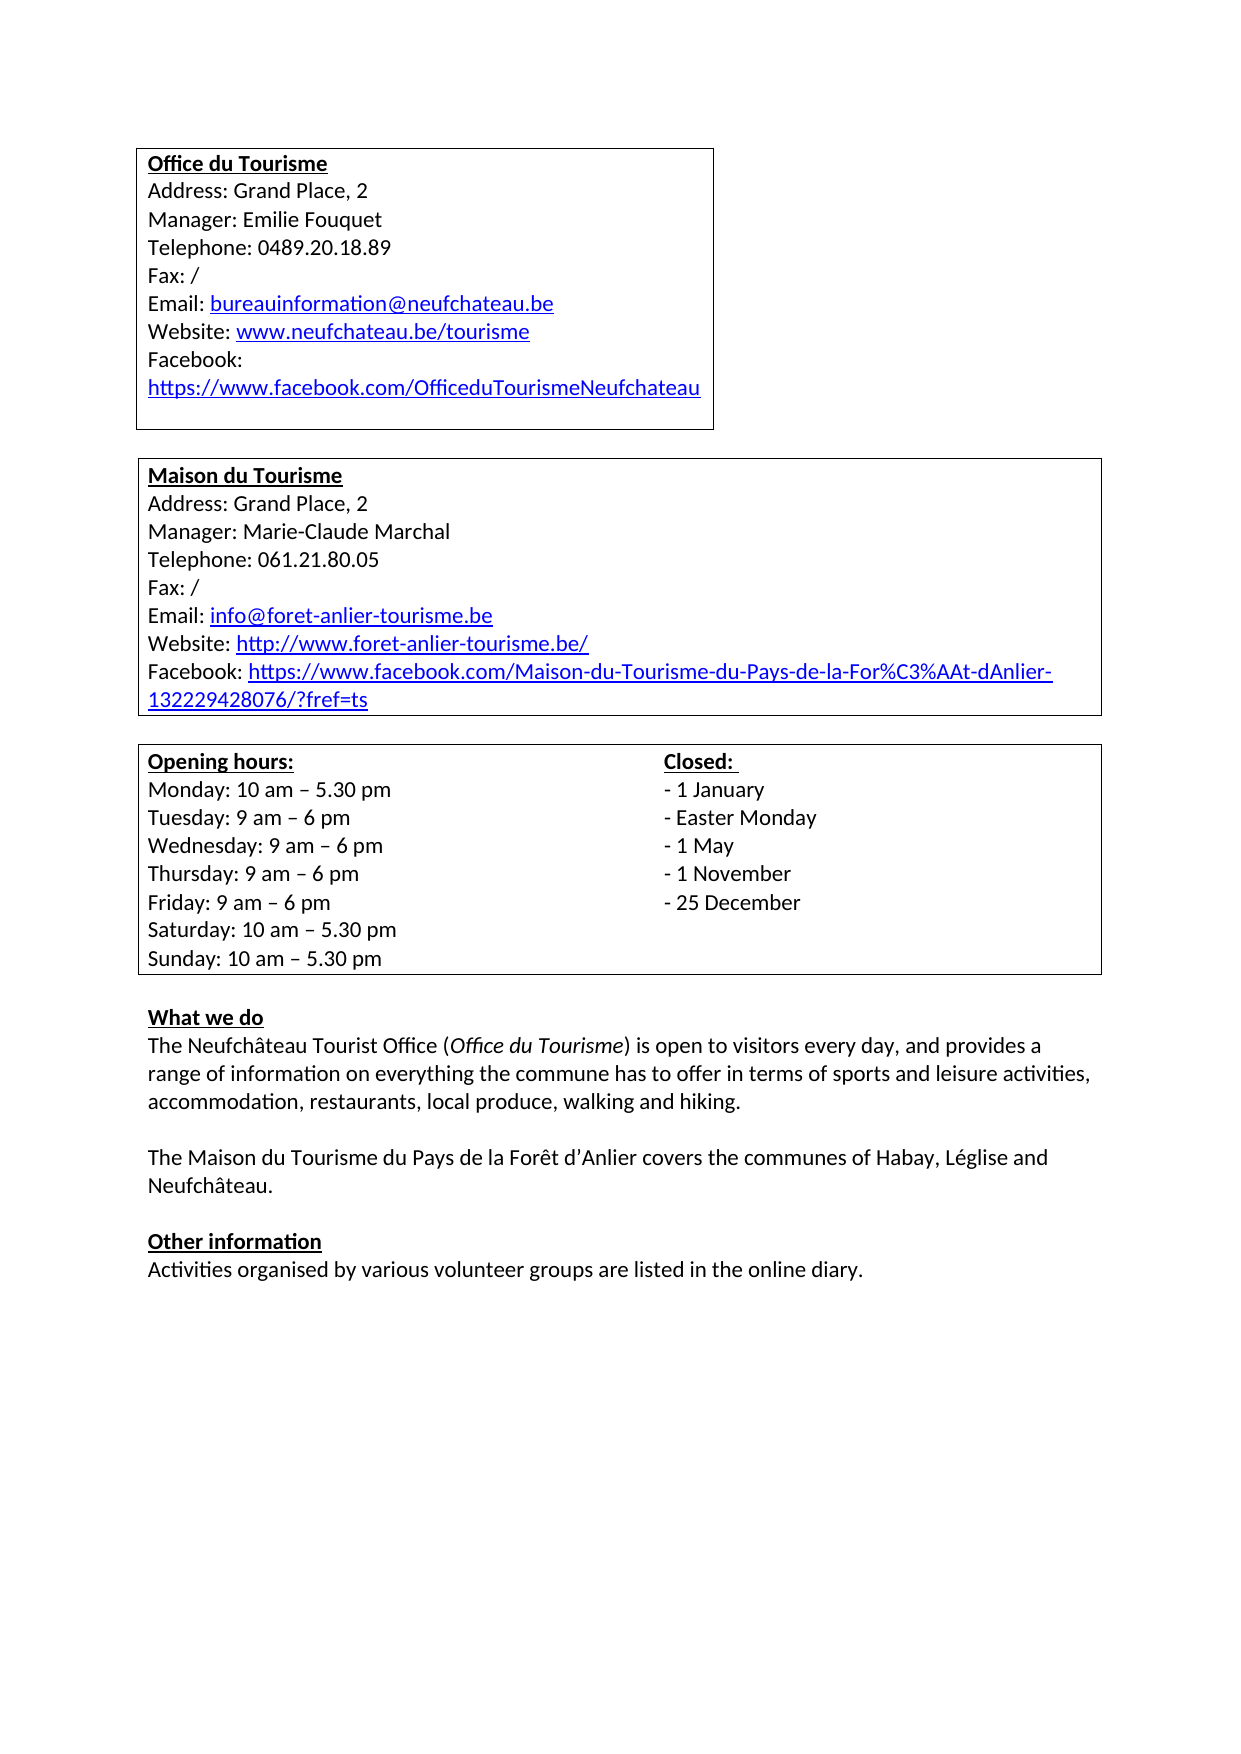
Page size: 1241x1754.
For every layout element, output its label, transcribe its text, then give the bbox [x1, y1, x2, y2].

text Sunday: 10 am – 5.30 pm [139, 941, 1101, 974]
text Tuesday: 9 am – 6 pm - Easter Monday [148, 803, 1093, 832]
text The Neufchâteau Tourist Office (Office du Tourisme) is open to visitors every day, and provides a range of information on everything the commune has to offer in terms of sports and leisure activities, accommodation, restaurants, local produce, walking and hiking. [148, 1031, 1093, 1115]
text Email: info@foret-anlier-tourisme.be [148, 601, 1093, 629]
text Website: http://www.foret-anlier-tourisme.be/ [148, 629, 1093, 654]
text Thursday: 9 am – 6 pm - 1 November [148, 859, 1093, 888]
text Saturday: 10 am – 5.30 pm [148, 916, 1093, 941]
text Facebook: https://www.facebook.com/Maison-du-Tourisme-du-Pays-de-la-For%C3%AAt-dAnlier-132229428076/?fref=ts [139, 654, 1101, 715]
text Activities organised by various volunteer groups are listed in the online diary. [148, 1255, 1093, 1283]
text Address: Grand Place, 2 [148, 489, 1093, 517]
text Telephone: 061.21.80.05 [148, 545, 1093, 573]
text Maison du Tourisme [139, 459, 1101, 489]
text Wednesday: 9 am – 6 pm - 1 May [148, 832, 1093, 859]
text Fax: / [148, 573, 1093, 601]
text Manager: Marie-Claude Marchal [148, 517, 1093, 545]
table_header Office du Tourisme Address: Grand Place, 2 Manager: Emilie Fouquet Telephone: 0489.20.18.89 Fax: / Email: bureauinformation@neufchateau.be Website: www.neufchateau.be/tourisme Facebook: https://www.facebook.com/OfficeduTourismeNeufchateau [137, 149, 713, 429]
text Opening hours: Closed: [139, 745, 1101, 776]
subtitle What we do [148, 1003, 1093, 1031]
subtitle Other information [148, 1227, 1093, 1255]
text The Maison du Tourisme du Pays de la Forêt d’Anlier covers the communes of Habay, Léglise and Neufchâteau. [148, 1143, 1093, 1199]
text Monday: 10 am – 5.30 pm - 1 January [148, 776, 1093, 803]
text Friday: 9 am – 6 pm - 25 December [148, 888, 1093, 916]
